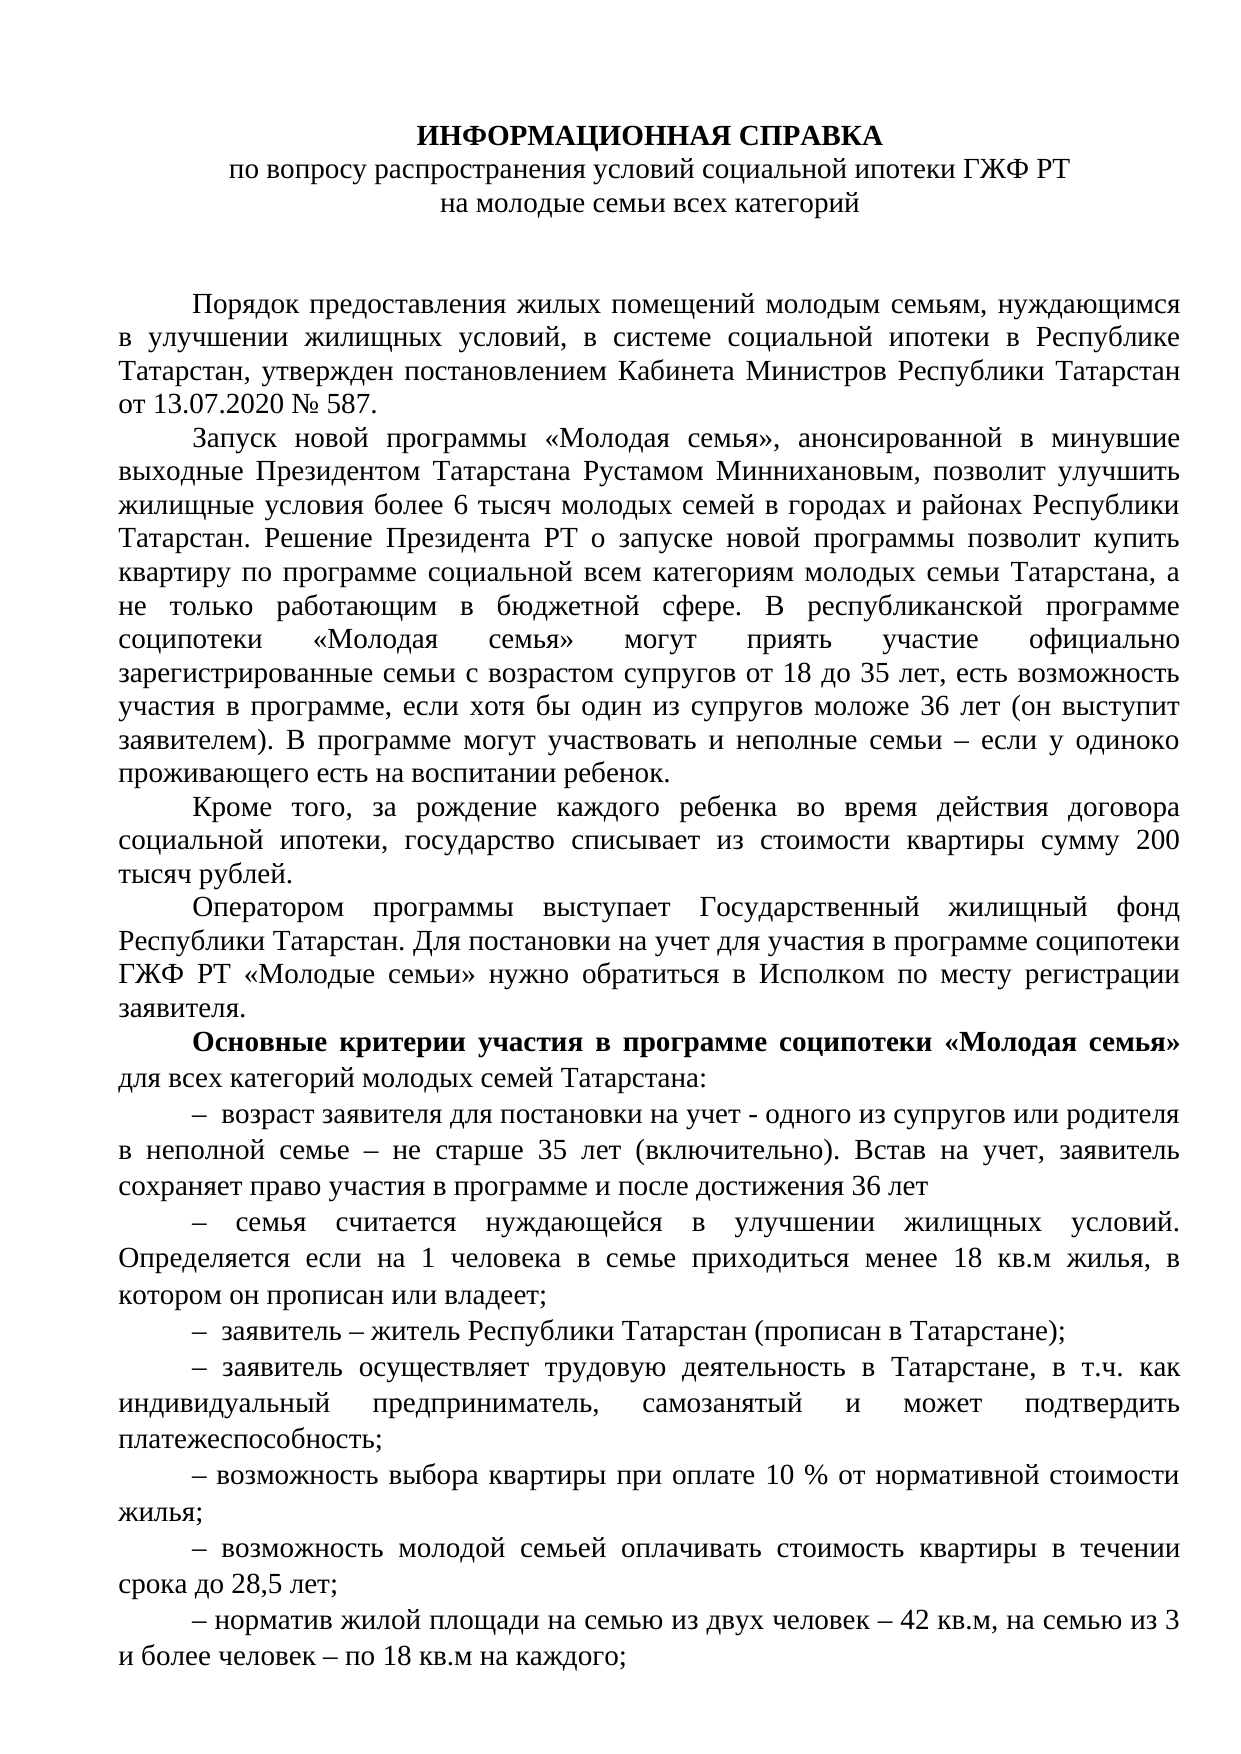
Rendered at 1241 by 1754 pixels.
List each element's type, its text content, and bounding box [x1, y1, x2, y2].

text – норматив жилой площади на семью из двух человек – 42 кв.м, на семью из 3 и более человек – по 18 кв.м на каждого; [118, 1602, 1181, 1672]
text на молодые семьи всех категорий [118, 185, 1181, 219]
text – возраст заявителя для постановки на учет - одного из супругов или родителя в неполной семье – не старше 35 лет (включительно). Встав на учет, заявитель сохраняет право участия в программе и после достижения 36 лет [118, 1096, 1181, 1202]
text – заявитель осуществляет трудовую деятельность в Татарстане, в т.ч. как индивидуальный предприниматель, самозанятый и может подтвердить платежеспособность; [118, 1349, 1181, 1455]
text ИНФОРМАЦИОННАЯ СПРАВКА [118, 118, 1181, 152]
text Оператором программы выступает Государственный жилищный фонд Республики Татарстан. Для постановки на учет для участия в программе соципотеки ГЖФ РТ «Молодые семьи» нужно обратиться в Исполком по месту регистрации заявителя. [118, 889, 1181, 1024]
text по вопросу распространения условий социальной ипотеки ГЖФ РТ [118, 152, 1181, 185]
text Кроме того, за рождение каждого ребенка во время действия договора социальной ипотеки, государство списывает из стоимости квартиры сумму 200 тысяч рублей. [118, 789, 1181, 889]
text – возможность выбора квартиры при оплате 10 % от нормативной стоимости жилья; [118, 1457, 1181, 1527]
text Основные критерии участия в программе соципотеки «Молодая семья» для всех категорий молодых семей Татарстана: [118, 1024, 1181, 1093]
text Запуск новой программы «Молодая семья», анонсированной в минувшие выходные Президентом Татарстана Рустамом Миннихановым, позволит улучшить жилищные условия более 6 тысяч молодых семей в городах и районах Республики Татарстан. Решение Президента РТ о запуске новой программы позволит купить квартиру по программе социальной всем категориям молодых семьи Татарстана, а не только работающим в бюджетной сфере. В республиканской программе соципотеки «Молодая семья» могут приять участие официально зарегистрированные семьи с возрастом супругов от 18 до 35 лет, есть возможность участия в программе, если хотя бы один из супругов моложе 36 лет (он выступит заявителем). В программе могут участвовать и неполные семьи – если у одиноко проживающего есть на воспитании ребенок. [118, 420, 1181, 789]
text – возможность молодой семьей оплачивать стоимость квартиры в течении срока до 28,5 лет; [118, 1530, 1181, 1599]
text – заявитель – житель Республики Татарстан (прописан в Татарстане); [118, 1313, 1181, 1346]
text Порядок предоставления жилых помещений молодым семьям, нуждающимся в улучшении жилищных условий, в системе социальной ипотеки в Республике Татарстан, утвержден постановлением Кабинета Министров Республики Татарстан от 13.07.2020 № 587. [118, 286, 1181, 420]
text – семья считается нуждающейся в улучшении жилищных условий. Определяется если на 1 человека в семье приходиться менее 18 кв.м жилья, в котором он прописан или владеет; [118, 1204, 1181, 1310]
